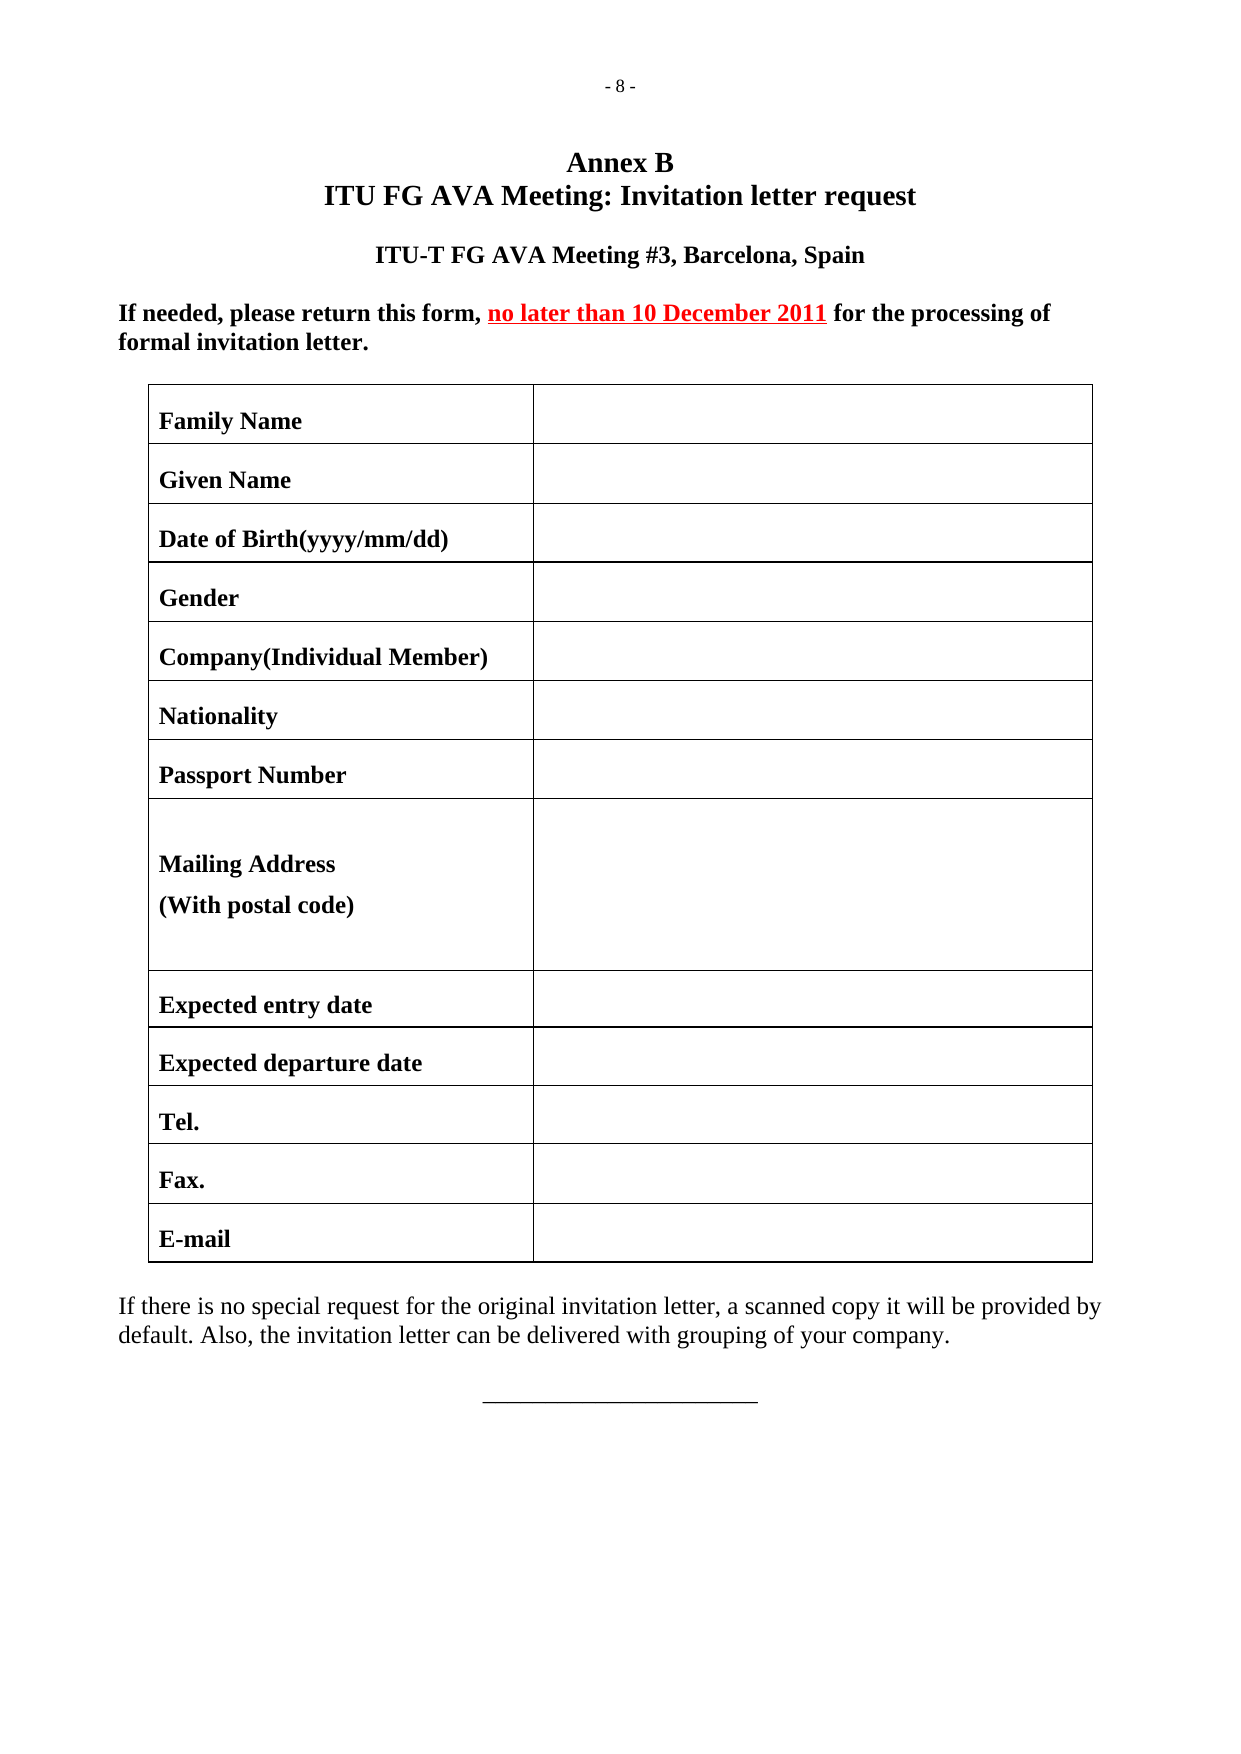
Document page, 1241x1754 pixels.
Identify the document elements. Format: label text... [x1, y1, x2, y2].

table_cell Fax. [149, 1144, 533, 1202]
table_cell Nationality [149, 681, 533, 739]
table_cell [534, 681, 1092, 739]
table_cell [534, 971, 1092, 1026]
table_cell Expected entry date [149, 971, 533, 1026]
table_header [534, 385, 1092, 443]
table_cell [534, 504, 1092, 561]
text Annex B ITU FG AVA Meeting: Invitation letter request [118, 145, 1122, 212]
table_cell [534, 799, 1092, 970]
table_cell [534, 444, 1092, 502]
table_cell [534, 740, 1092, 798]
table_cell Company(Individual Member) [149, 622, 533, 679]
table_cell [534, 1086, 1092, 1143]
table_cell Given Name [149, 444, 533, 502]
table_header Family Name [149, 385, 533, 443]
table_cell [534, 1144, 1092, 1202]
table_cell Passport Number [149, 740, 533, 798]
table_cell Tel. [149, 1086, 533, 1143]
text If there is no special request for the original invitation letter, a scanned copy it will be provided by default. Also, the invitation letter can be delivered with grouping of your company. [118, 1291, 1122, 1349]
table_cell Mailing Address (With postal code) [149, 799, 533, 970]
table_cell [534, 563, 1092, 621]
table_cell [534, 622, 1092, 679]
text ______________________ [118, 1377, 1122, 1406]
text ITU-T FG AVA Meeting #3, Barcelona, Spain [118, 241, 1122, 269]
table_cell Expected departure date [149, 1028, 533, 1085]
table_cell E-mail [149, 1204, 533, 1261]
table_cell Date of Birth(yyyy/mm/dd) [149, 504, 533, 561]
text If needed, please return this form, no later than 10 December 2011 for the processing of formal invitation letter. [118, 298, 1122, 356]
table_cell [534, 1204, 1092, 1261]
table_cell Gender [149, 563, 533, 621]
table_cell [534, 1028, 1092, 1085]
